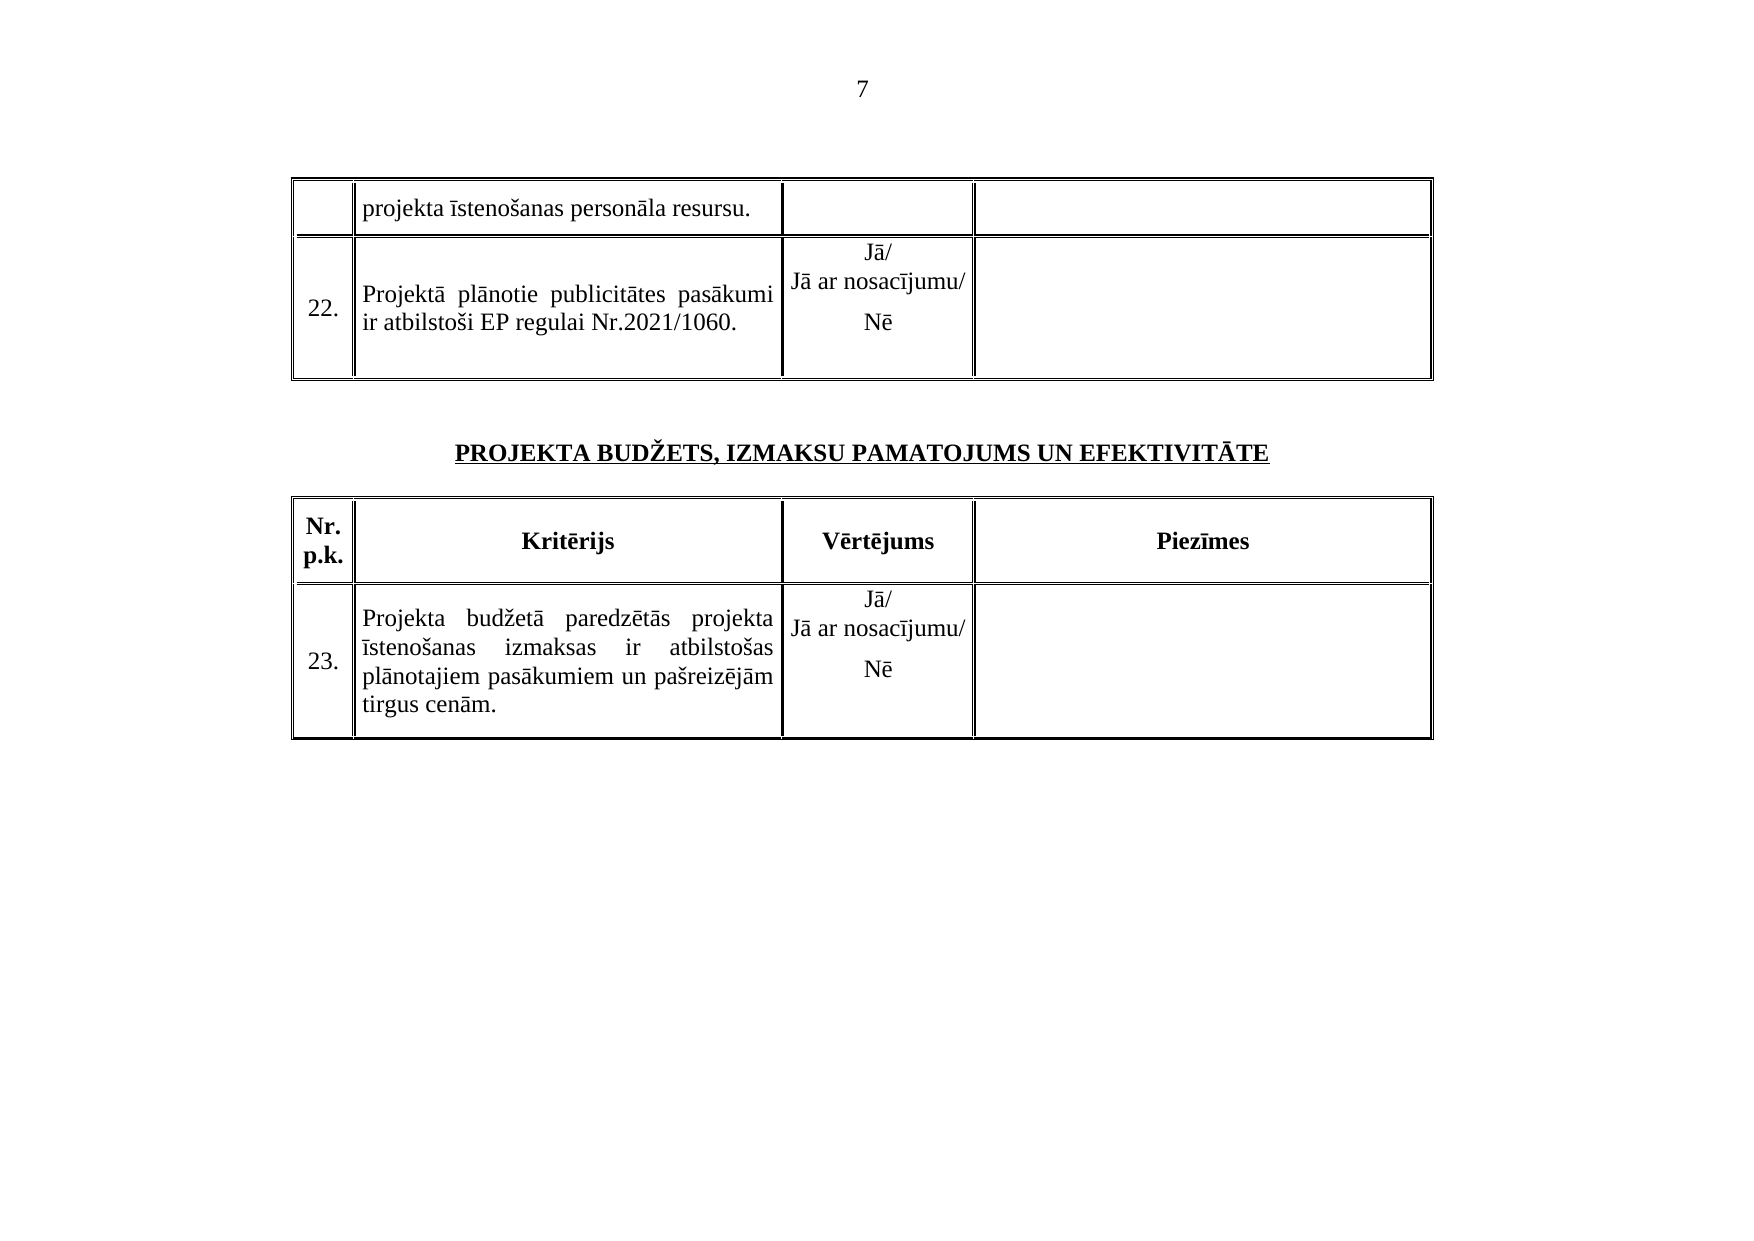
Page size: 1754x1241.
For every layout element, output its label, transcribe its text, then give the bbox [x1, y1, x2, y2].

text PROJEKTA BUDŽETS, IZMAKSU PAMATOJUMS UN EFEKTIVITĀTE [118, 438, 1606, 467]
table_header Piezīmes [974, 499, 1430, 581]
table_cell [974, 581, 1431, 737]
table_cell 23. [294, 581, 354, 737]
table_cell [974, 234, 1431, 377]
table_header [782, 179, 974, 234]
table_cell Jā/ Jā ar nosacījumu/ Nē [782, 581, 974, 737]
table_cell Projekta budžetā paredzētās projekta īstenošanas izmaksas ir atbilstošas plānotajiem pasākumiem un pašreizējām tirgus cenām. [354, 585, 782, 737]
table_header Kritērijs [354, 497, 782, 581]
table_cell Jā/ Jā ar nosacījumu/ Nē [782, 234, 974, 377]
table_header Nr. p.k. [293, 497, 354, 581]
table_cell Projektā plānotie publicitātes pasākumi ir atbilstoši EP regulai Nr.2021/1060. [354, 238, 782, 377]
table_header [354, 179, 782, 234]
table_cell 22. [294, 234, 354, 377]
table_header 21. [294, 179, 354, 234]
table_header [974, 181, 1430, 234]
table_header Vērtējums [782, 497, 974, 581]
